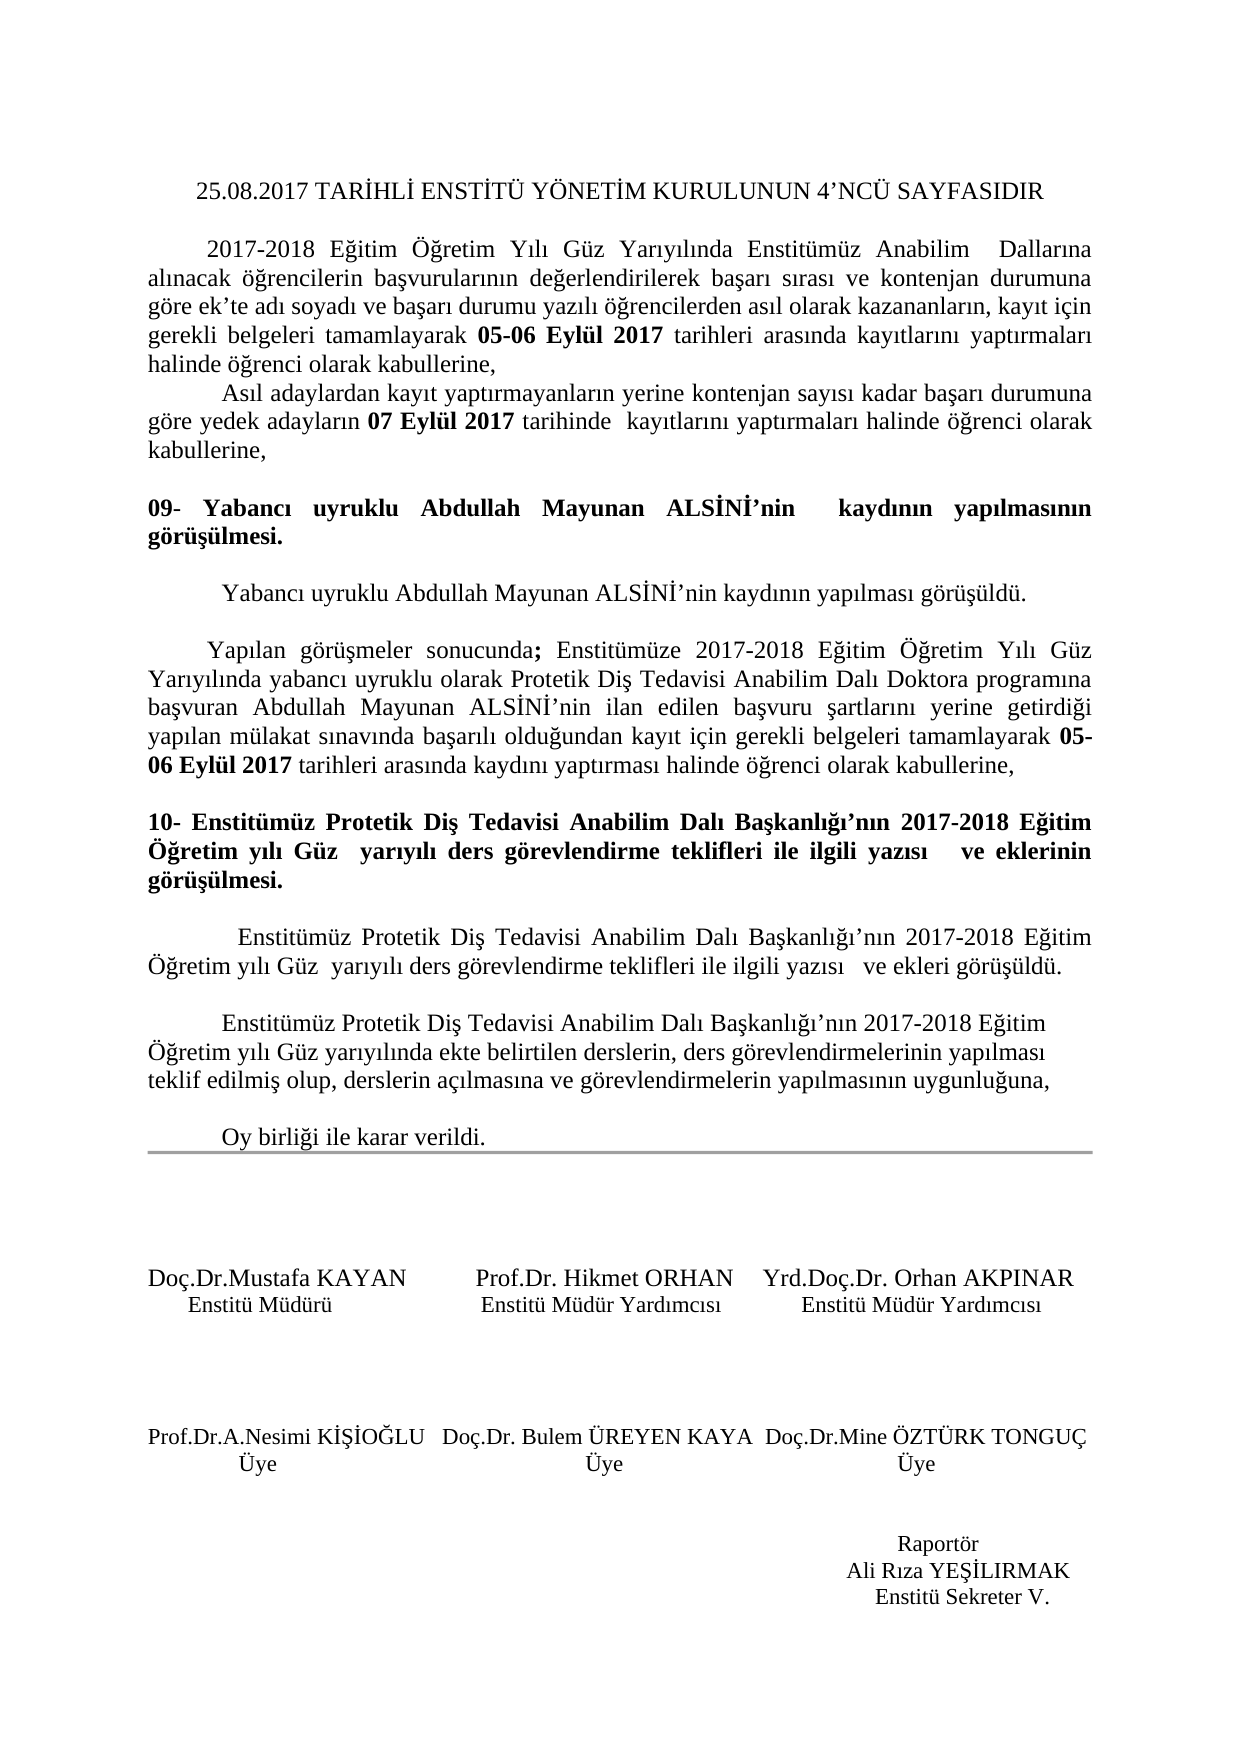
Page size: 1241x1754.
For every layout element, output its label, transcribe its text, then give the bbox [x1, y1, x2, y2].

text Raportör [148, 1530, 1093, 1557]
text Enstitü Müdürü Enstitü Müdür Yardımcısı Enstitü Müdür Yardımcısı [148, 1292, 1093, 1318]
text Enstitü Sekreter V. [148, 1583, 1093, 1609]
text Asıl adaylardan kayıt yaptırmayanların yerine kontenjan sayısı kadar başarı durumuna göre yedek adayların 07 Eylül 2017 tarihinde kayıtlarını yaptırmaları halinde öğrenci olarak kabullerine, [148, 378, 1093, 464]
text Ali Rıza YEŞİLIRMAK [148, 1557, 1093, 1583]
text Yapılan görüşmeler sonucunda; Enstitümüze 2017-2018 Eğitim Öğretim Yılı Güz Yarıyılında yabancı uyruklu olarak Protetik Diş Tedavisi Anabilim Dalı Doktora programına başvuran Abdullah Mayunan ALSİNİ’nin ilan edilen başvuru şartlarını yerine getirdiği yapılan mülakat sınavında başarılı olduğundan kayıt için gerekli belgeleri tamamlayarak 05-06 Eylül 2017 tarihleri arasında kaydını yaptırması halinde öğrenci olarak kabullerine, [148, 635, 1093, 779]
text Üye Üye Üye [148, 1450, 1093, 1476]
text Yabancı uyruklu Abdullah Mayunan ALSİNİ’nin kaydının yapılması görüşüldü. [148, 578, 1093, 607]
text 2017-2018 Eğitim Öğretim Yılı Güz Yarıyılında Enstitümüz Anabilim Dallarına alınacak öğrencilerin başvurularının değerlendirilerek başarı sırası ve kontenjan durumuna göre ek’te adı soyadı ve başarı durumu yazılı öğrencilerden asıl olarak kazananların, kayıt için gerekli belgeleri tamamlayarak 05-06 Eylül 2017 tarihleri arasında kayıtlarını yaptırmaları halinde öğrenci olarak kabullerine, [148, 234, 1093, 378]
text Doç.Dr.Mustafa KAYAN Prof.Dr. Hikmet ORHAN Yrd.Doç.Dr. Orhan AKPINAR [148, 1263, 1093, 1292]
text 09- Yabancı uyruklu Abdullah Mayunan ALSİNİ’nin kaydının yapılmasının görüşülmesi. [148, 493, 1093, 550]
text Enstitümüz Protetik Diş Tedavisi Anabilim Dalı Başkanlığı’nın 2017-2018 Eğitim Öğretim yılı Güz yarıyılında ekte belirtilen derslerin, ders görevlendirmelerinin yapılması teklif edilmiş olup, derslerin açılmasına ve görevlendirmelerin yapılmasının uygunluğuna, [148, 1008, 1093, 1094]
subtitle 25.08.2017 TARİHLİ ENSTİTÜ YÖNETİM KURULUNUN 4’NCÜ SAYFASIDIR [148, 176, 1093, 205]
text Prof.Dr.A.Nesimi KİŞİOĞLU Doç.Dr. Bulem ÜREYEN KAYA Doç.Dr.Mine ÖZTÜRK TONGUÇ [148, 1423, 1093, 1450]
text 10- Enstitümüz Protetik Diş Tedavisi Anabilim Dalı Başkanlığı’nın 2017-2018 Eğitim Öğretim yılı Güz yarıyılı ders görevlendirme teklifleri ile ilgili yazısı ve eklerinin görüşülmesi. [148, 807, 1093, 894]
text Enstitümüz Protetik Diş Tedavisi Anabilim Dalı Başkanlığı’nın 2017-2018 Eğitim Öğretim yılı Güz yarıyılı ders görevlendirme teklifleri ile ilgili yazısı ve ekleri görüşüldü. [148, 922, 1093, 980]
text Oy birliği ile karar verildi. [148, 1122, 1093, 1150]
